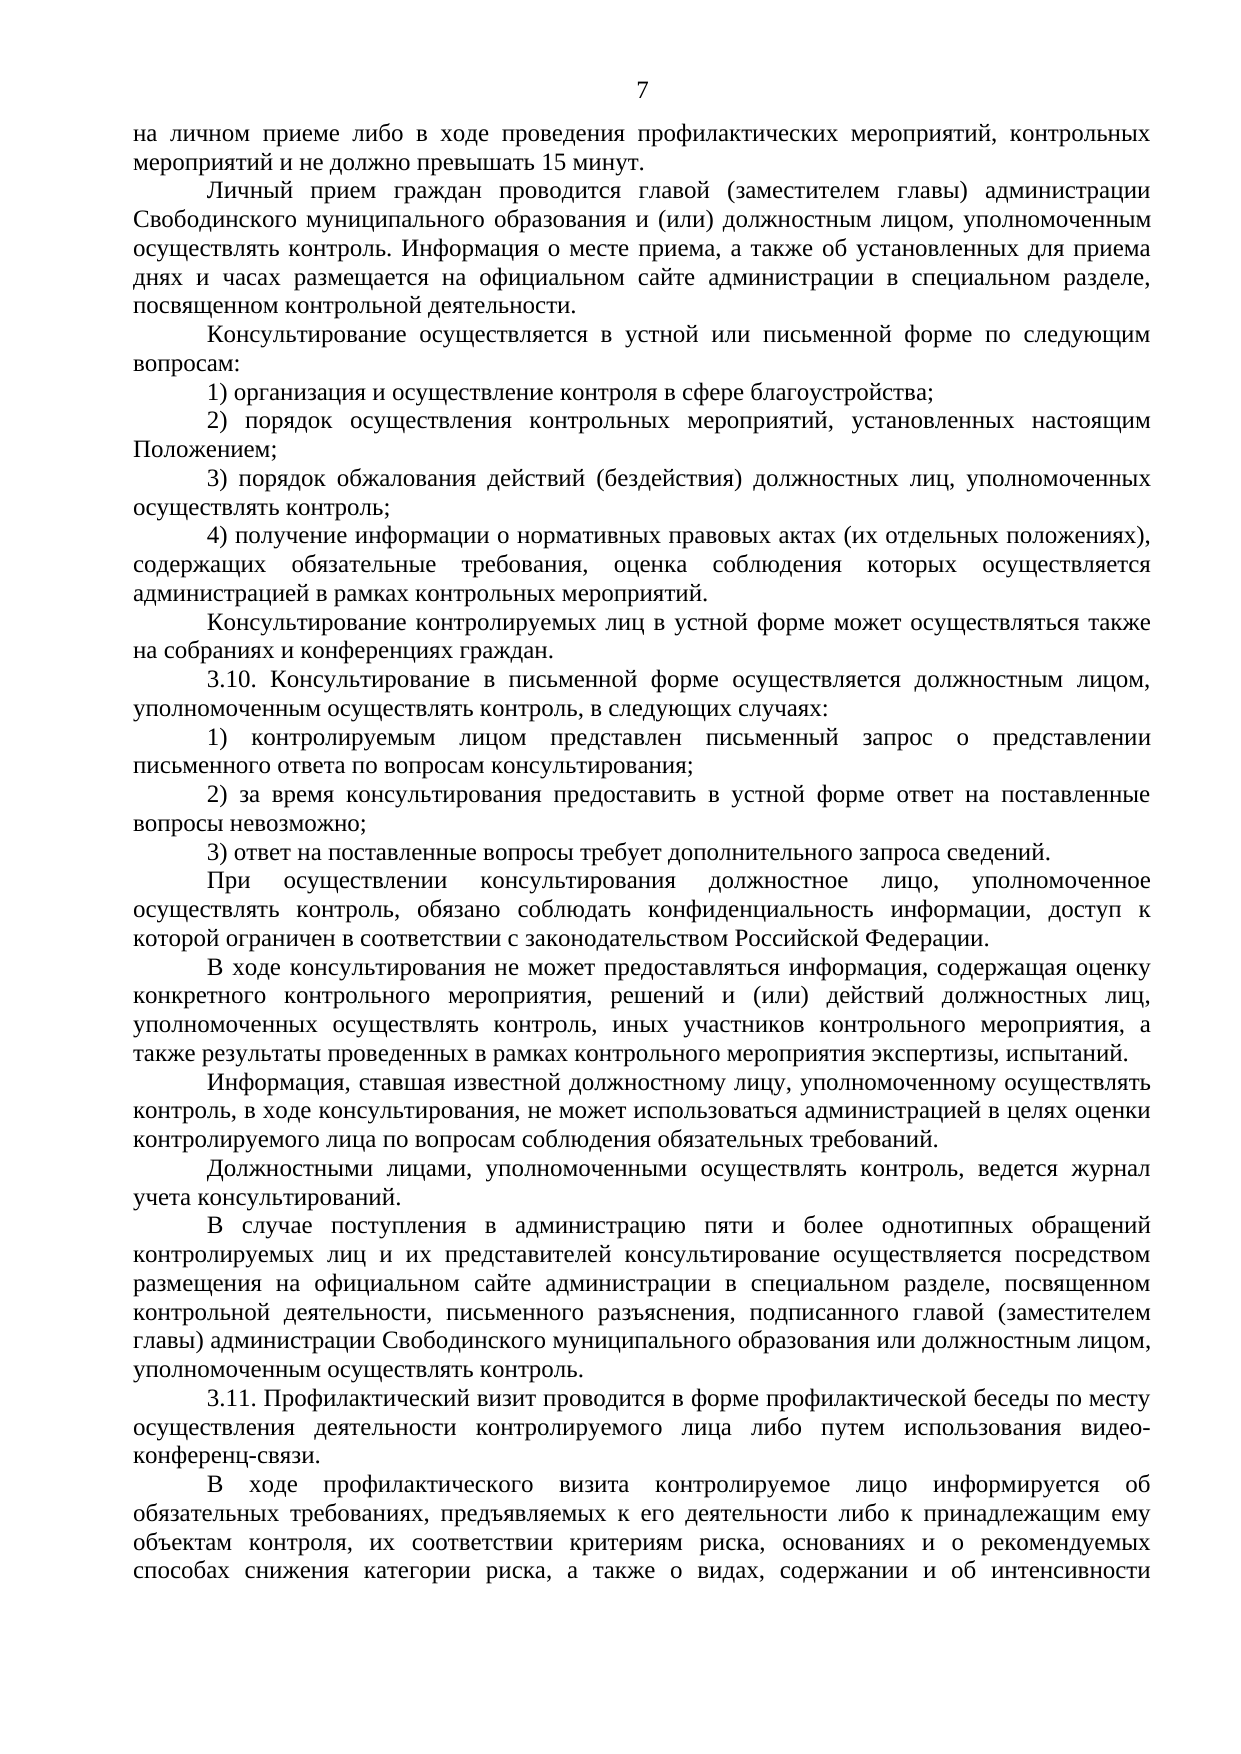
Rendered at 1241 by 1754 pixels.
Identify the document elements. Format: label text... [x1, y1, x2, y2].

text 2) за время консультирования предоставить в устной форме ответ на поставленные вопросы невозможно; [133, 779, 1152, 837]
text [133, 118, 1152, 176]
text 1) организация и осуществление контроля в сфере благоустройства; [133, 377, 1152, 406]
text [133, 1469, 1152, 1584]
text В ходе консультирования не может предоставляться информация, содержащая оценку конкретного контрольного мероприятия, решений и (или) действий должностных лиц, уполномоченных осуществлять контроль, иных участников контрольного мероприятия, а также результаты проведенных в рамках контрольного мероприятия экспертизы, испытаний. [133, 952, 1152, 1067]
text При осуществлении консультирования должностное лицо, уполномоченное осуществлять контроль, обязано соблюдать конфиденциальность информации, доступ к которой ограничен в соответствии с законодательством Российской Федерации. [133, 866, 1152, 952]
text 2) порядок осуществления контрольных мероприятий, установленных настоящим Положением; [133, 406, 1152, 463]
text В случае поступления в администрацию пяти и более однотипных обращений контролируемых лиц и их представителей консультирование осуществляется посредством размещения на официальном сайте администрации в специальном разделе, посвященном контрольной деятельности, письменного разъяснения, подписанного главой (заместителем главы) администрации Свободинского муниципального образования или должностным лицом, уполномоченным осуществлять контроль. [133, 1211, 1152, 1383]
text 3) порядок обжалования действий (бездействия) должностных лиц, уполномоченных осуществлять контроль; [133, 463, 1152, 521]
text Консультирование контролируемых лиц в устной форме может осуществляться также на собраниях и конференциях граждан. [133, 607, 1152, 664]
text 3.10. Консультирование в письменной форме осуществляется должностным лицом, уполномоченным осуществлять контроль, в следующих случаях: [133, 664, 1152, 722]
text Должностными лицами, уполномоченными осуществлять контроль, ведется журнал учета консультирований. [133, 1153, 1152, 1211]
text Информация, ставшая известной должностному лицу, уполномоченному осуществлять контроль, в ходе консультирования, не может использоваться администрацией в целях оценки контролируемого лица по вопросам соблюдения обязательных требований. [133, 1067, 1152, 1153]
text 3) ответ на поставленные вопросы требует дополнительного запроса сведений. [133, 837, 1152, 866]
text 1) контролируемым лицом представлен письменный запрос о представлении письменного ответа по вопросам консультирования; [133, 722, 1152, 779]
text Личный прием граждан проводится главой (заместителем главы) администрации Свободинского муниципального образования и (или) должностным лицом, уполномоченным осуществлять контроль. Информация о месте приема, а также об установленных для приема днях и часах размещается на официальном сайте администрации в специальном разделе, посвященном контрольной деятельности. [133, 176, 1152, 319]
text 3.11. Профилактический визит проводится в форме профилактической беседы по месту осуществления деятельности контролируемого лица либо путем использования видео-конференц-связи. [133, 1383, 1152, 1469]
text 4) получение информации о нормативных правовых актах (их отдельных положениях), содержащих обязательные требования, оценка соблюдения которых осуществляется администрацией в рамках контрольных мероприятий. [133, 521, 1152, 607]
text Консультирование осуществляется в устной или письменной форме по следующим вопросам: [133, 319, 1152, 377]
